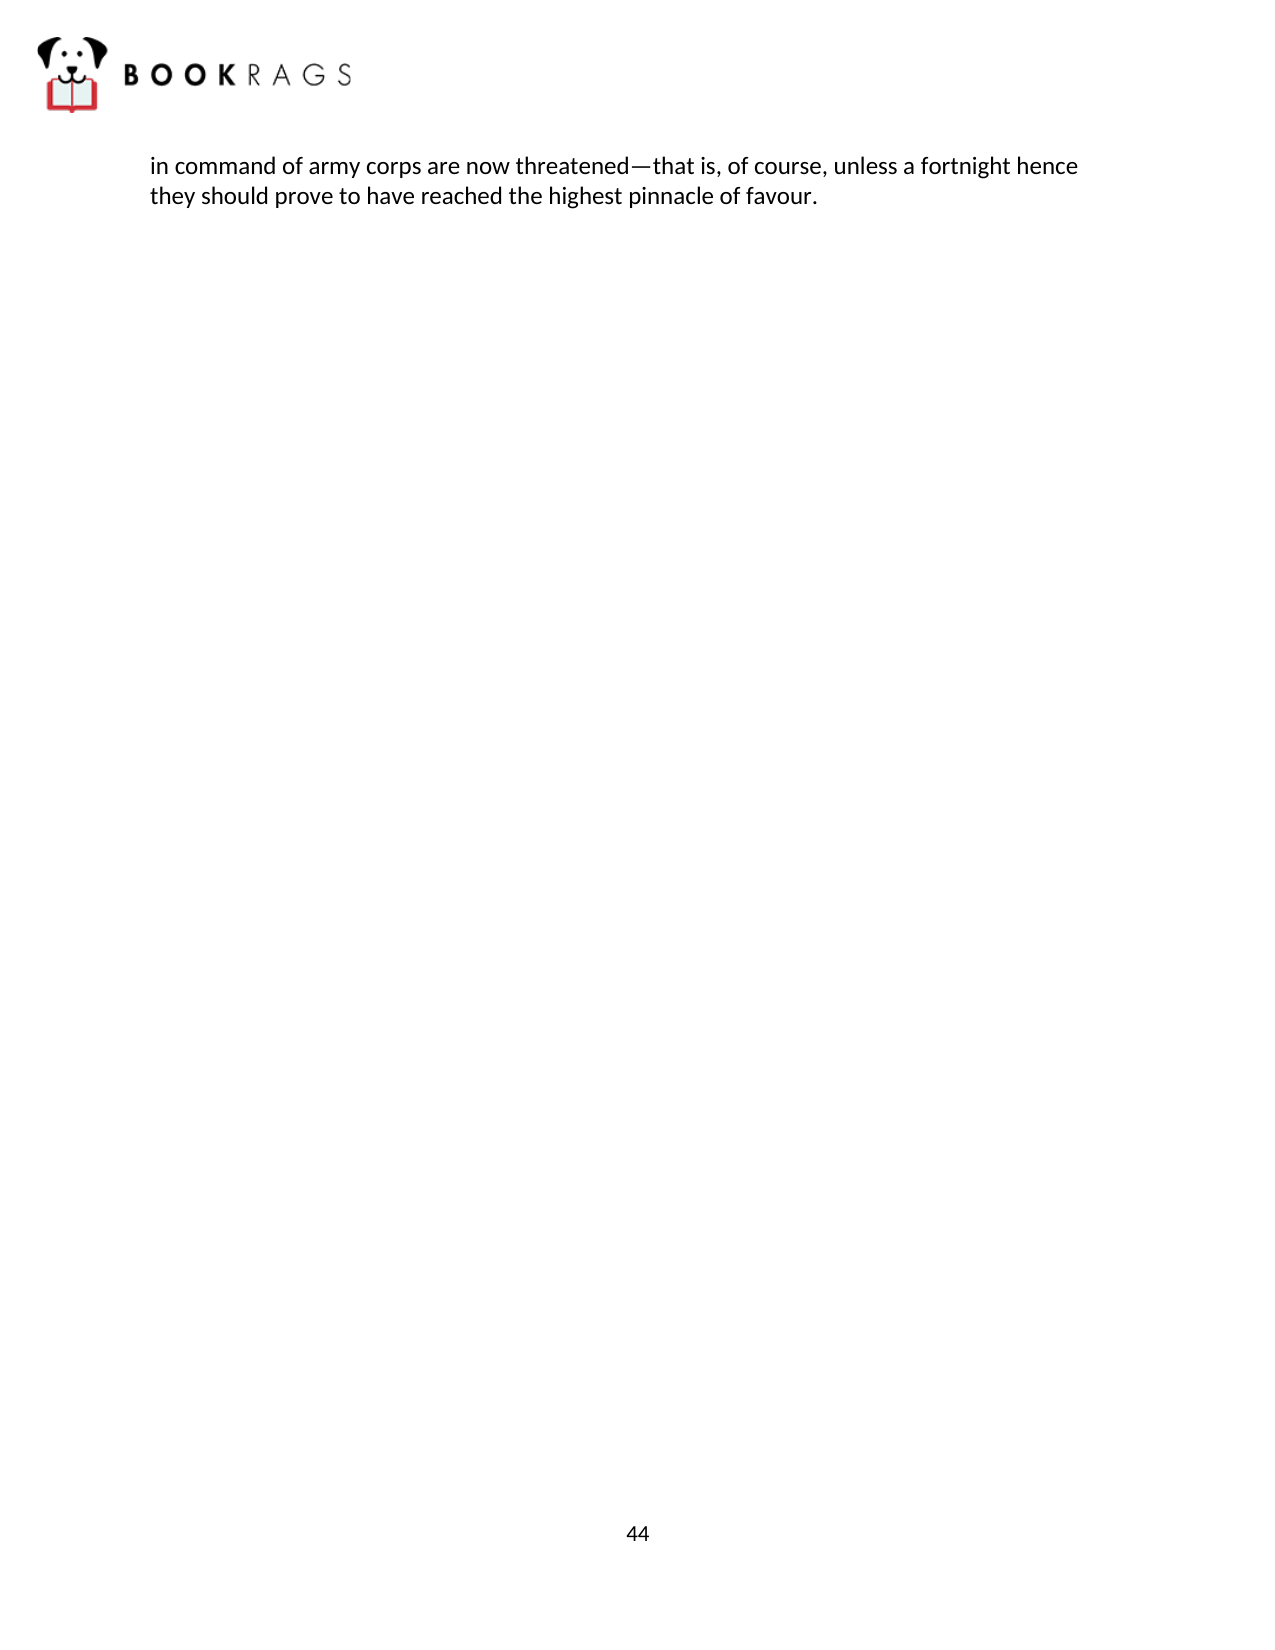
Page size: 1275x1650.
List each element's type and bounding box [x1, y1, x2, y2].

text [150, 150, 1125, 211]
picture [37, 37, 351, 113]
